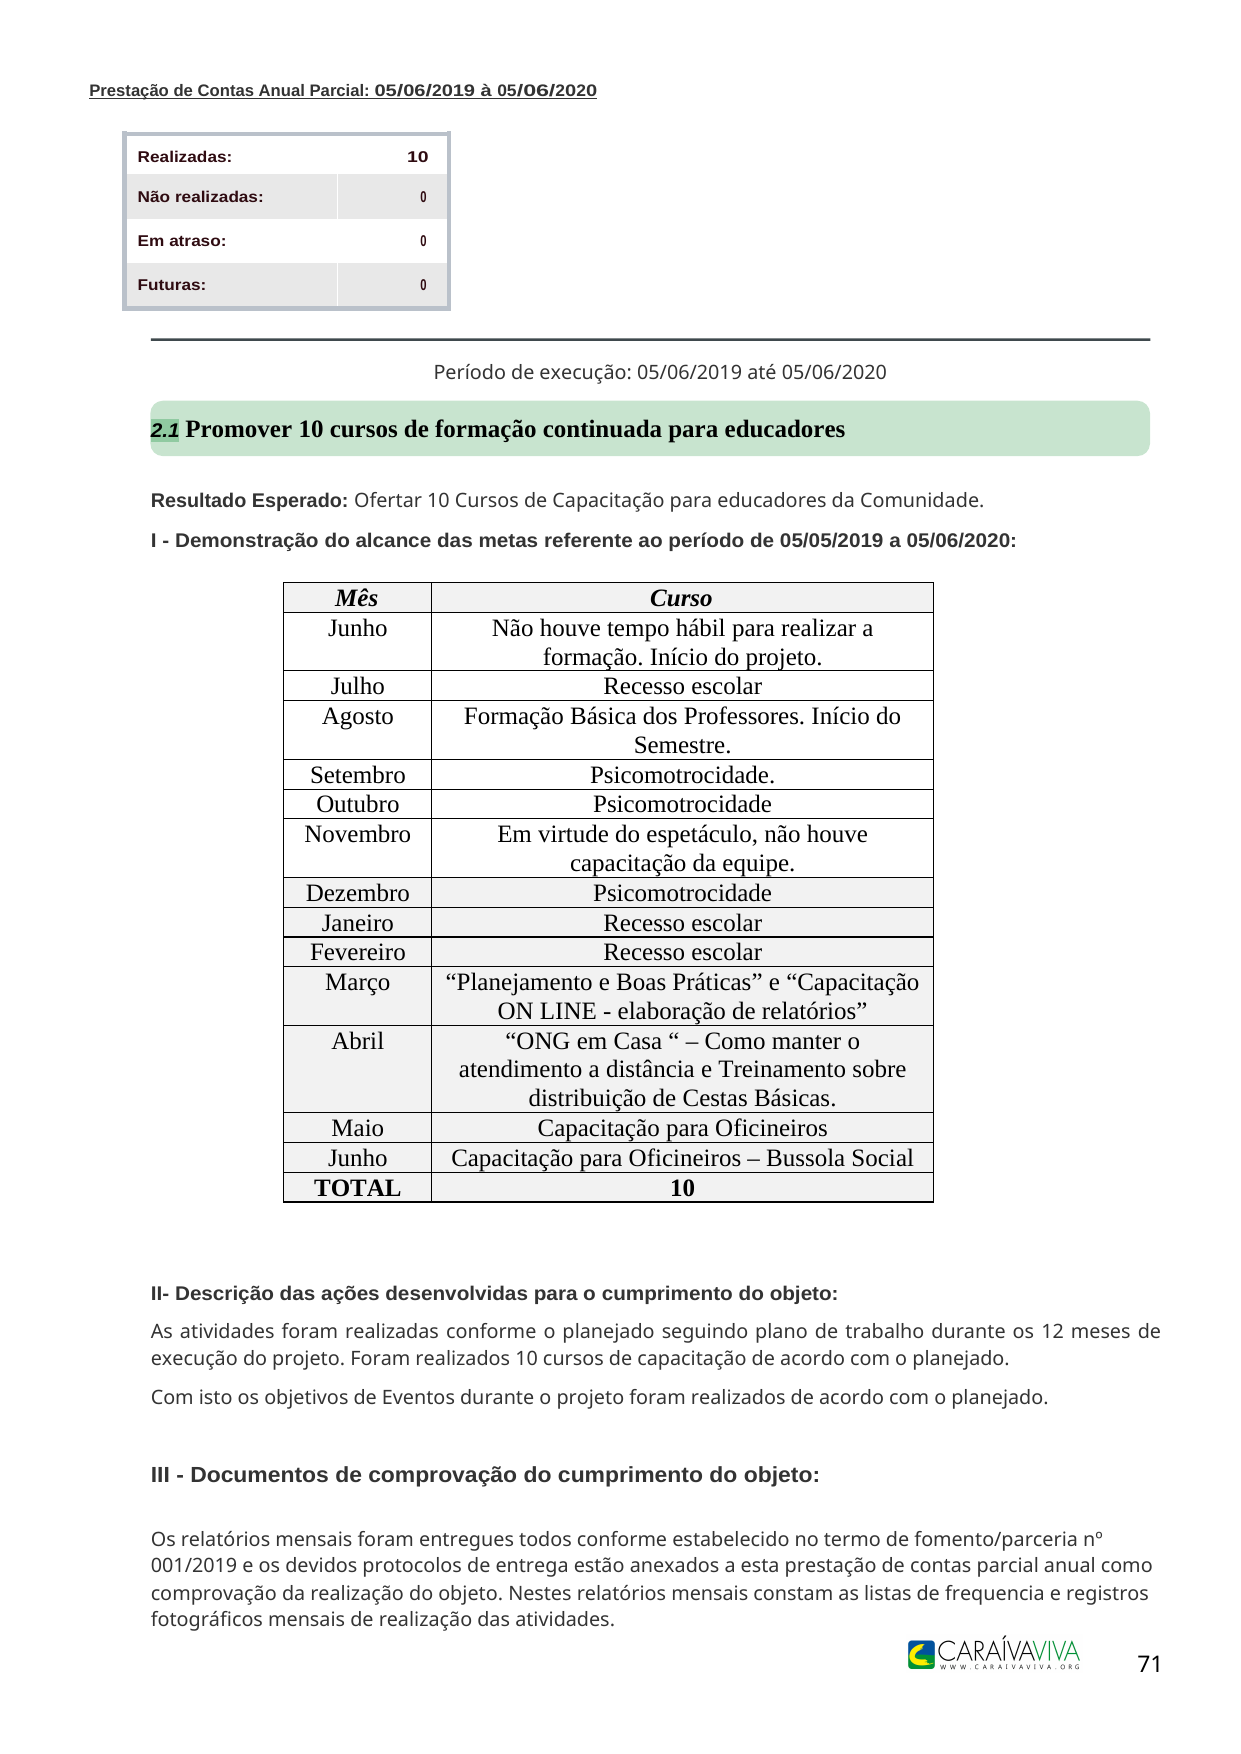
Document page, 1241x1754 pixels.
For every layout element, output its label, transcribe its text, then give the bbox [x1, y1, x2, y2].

table_cell Recesso escolar [432, 908, 933, 936]
table_cell 0 [338, 174, 447, 219]
table_cell Dezembro [284, 878, 431, 907]
text Resultado Esperado: Ofertar 10 Cursos de Capacitação para educadores da Comunidade. [151, 486, 1141, 513]
subtitle I - Demonstração do alcance das metas referente ao período de 05/05/2019 a 05/06/2020: [151, 529, 1163, 552]
table_cell Fevereiro [284, 938, 431, 966]
table_cell Recesso escolar [432, 671, 933, 700]
picture [906, 1634, 1084, 1673]
table_cell Setembro [284, 760, 431, 788]
table_header Realizadas: [127, 136, 337, 174]
subtitle Com isto os objetivos de Eventos durante o projeto foram realizados de acordo com o planejado. [151, 1383, 1163, 1411]
table_cell Em atraso: [127, 219, 337, 262]
table_cell Psicomotrocidade [432, 790, 933, 818]
table_header Curso [432, 583, 933, 612]
table_cell “Planejamento e Boas Práticas” e “Capacitação ON LINE - elaboração de relatórios” [432, 967, 933, 1025]
table_cell Em virtude do espetáculo, não houve capacitação da equipe. [432, 819, 933, 877]
table_cell Não houve tempo hábil para realizar a formação. Início do projeto. [432, 613, 933, 670]
table_cell TOTAL [284, 1173, 431, 1201]
subtitle As atividades foram realizadas conforme o planejado seguindo plano de trabalho durante os 12 meses de execução do projeto. Foram realizados 10 cursos de capacitação de acordo com o planejado. [151, 1317, 1163, 1371]
table_cell Futuras: [127, 263, 337, 306]
table_cell Maio [284, 1113, 431, 1142]
table_cell “ONG em Casa “ – Como manter o atendimento a distância e Treinamento sobre distribuição de Cestas Básicas. [432, 1026, 933, 1112]
table_cell Capacitação para Oficineiros – Bussola Social [432, 1143, 933, 1172]
subtitle III - Documentos de comprovação do cumprimento do objeto: [151, 1462, 1163, 1487]
table_cell 10 [432, 1173, 933, 1201]
text Os relatórios mensais foram entregues todos conforme estabelecido no termo de fomento/parceria nº 001/2019 e os devidos protocolos de entrega estão anexados a esta prestação de contas parcial anual como comprovação da realização do objeto. Nestes relatórios mensais constam as listas de frequencia e registros fotográficos mensais de realização das atividades. [151, 1525, 1170, 1633]
table_cell Psicomotrocidade. [432, 760, 933, 788]
subtitle II- Descrição das ações desenvolvidas para o cumprimento do objeto: [151, 1282, 1163, 1305]
table_cell Formação Básica dos Professores. Início do Semestre. [432, 701, 933, 759]
table_header 10 [338, 136, 447, 174]
table_cell Junho [284, 613, 431, 670]
table_cell 0 [338, 219, 447, 262]
table_header Mês [284, 583, 431, 612]
table_cell Junho [284, 1143, 431, 1172]
table_cell Agosto [284, 701, 431, 759]
table_cell Abril [284, 1026, 431, 1112]
table_cell Recesso escolar [432, 938, 933, 966]
table_cell Julho [284, 671, 431, 700]
table_cell Psicomotrocidade [432, 878, 933, 907]
table_cell 0 [338, 263, 447, 306]
table_cell Março [284, 967, 431, 1025]
table_cell Não realizadas: [127, 174, 337, 219]
table_cell Janeiro [284, 908, 431, 936]
table_cell Capacitação para Oficineiros [432, 1113, 933, 1142]
table_cell Outubro [284, 790, 431, 818]
table_cell Novembro [284, 819, 431, 877]
text Período de execução: 05/06/2019 até 05/06/2020 [433, 358, 1163, 385]
